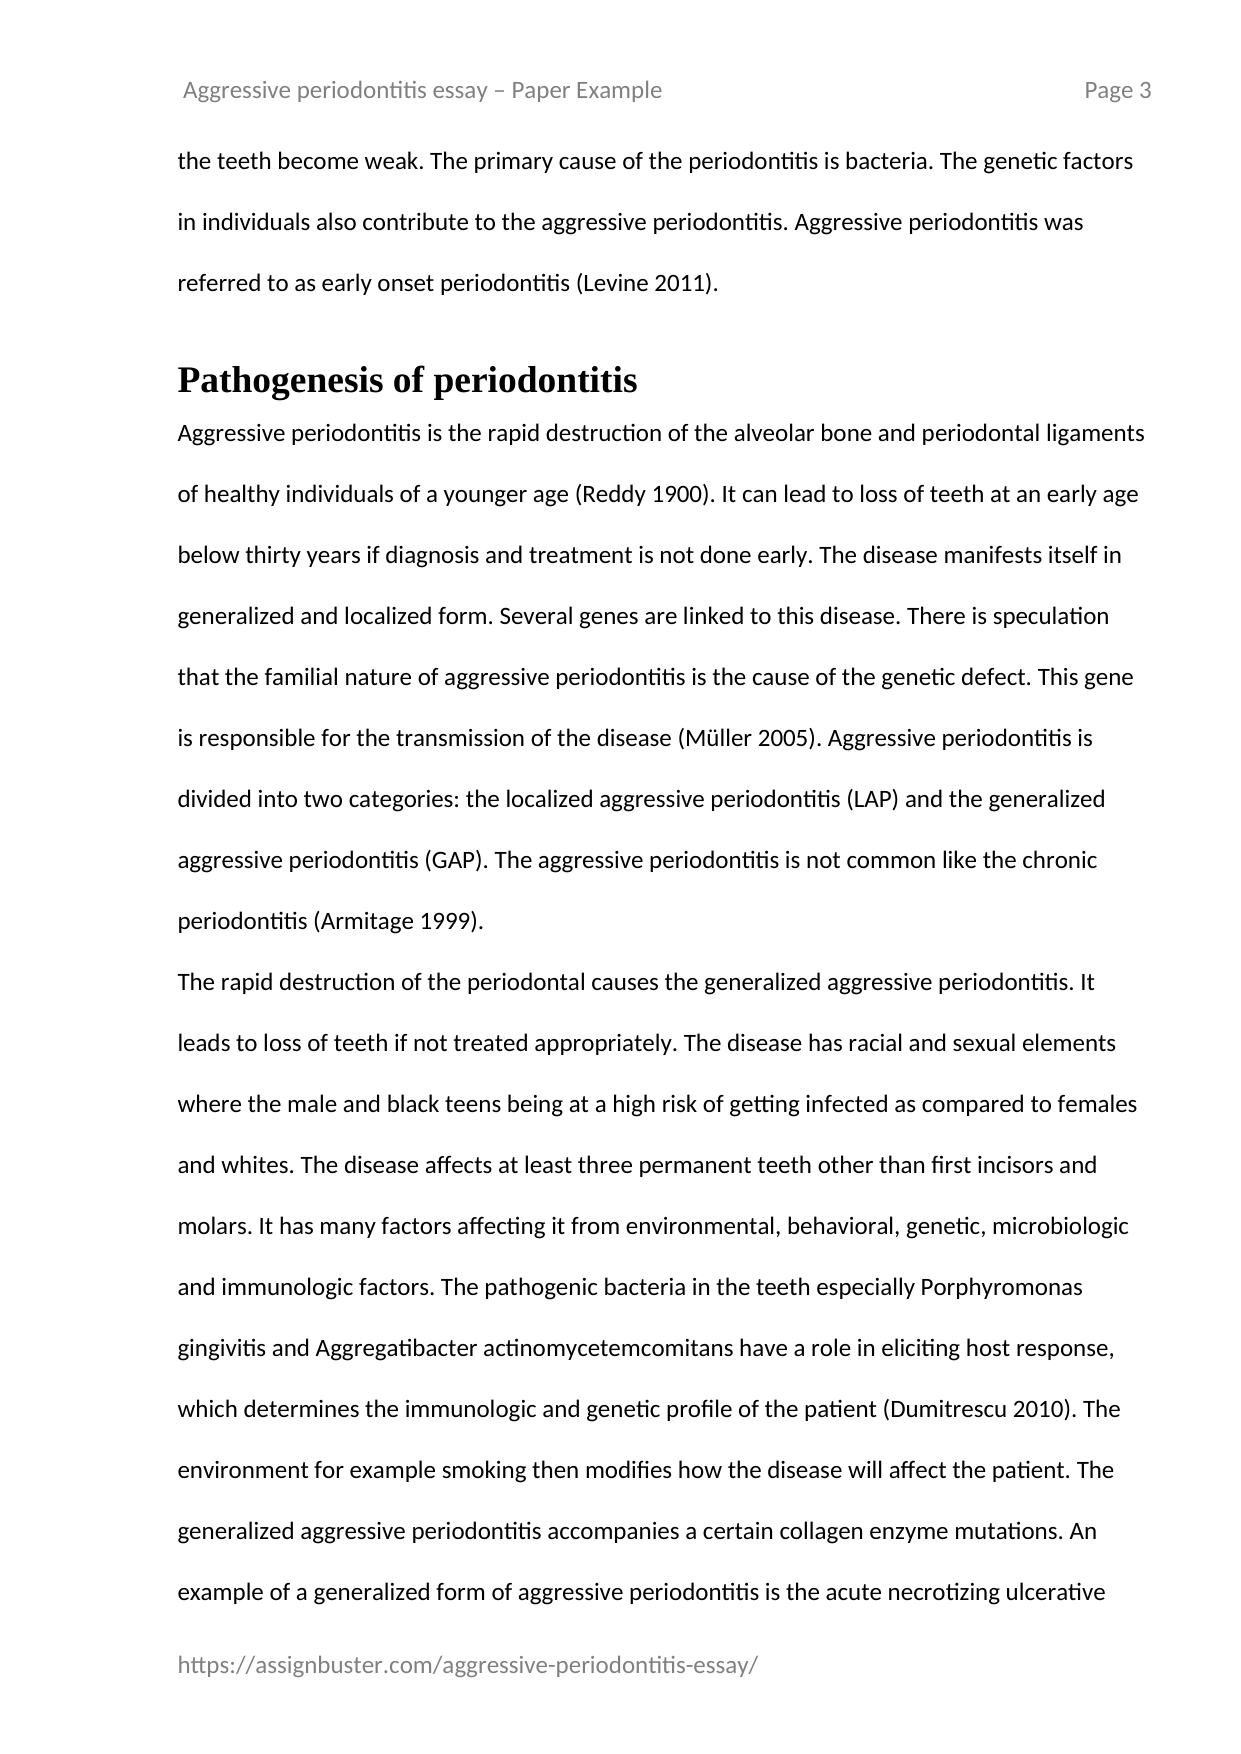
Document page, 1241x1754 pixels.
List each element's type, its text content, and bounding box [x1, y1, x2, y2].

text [177, 145, 1152, 298]
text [177, 417, 1152, 1607]
subtitle Pathogenesis of periodontitis [177, 358, 1152, 401]
